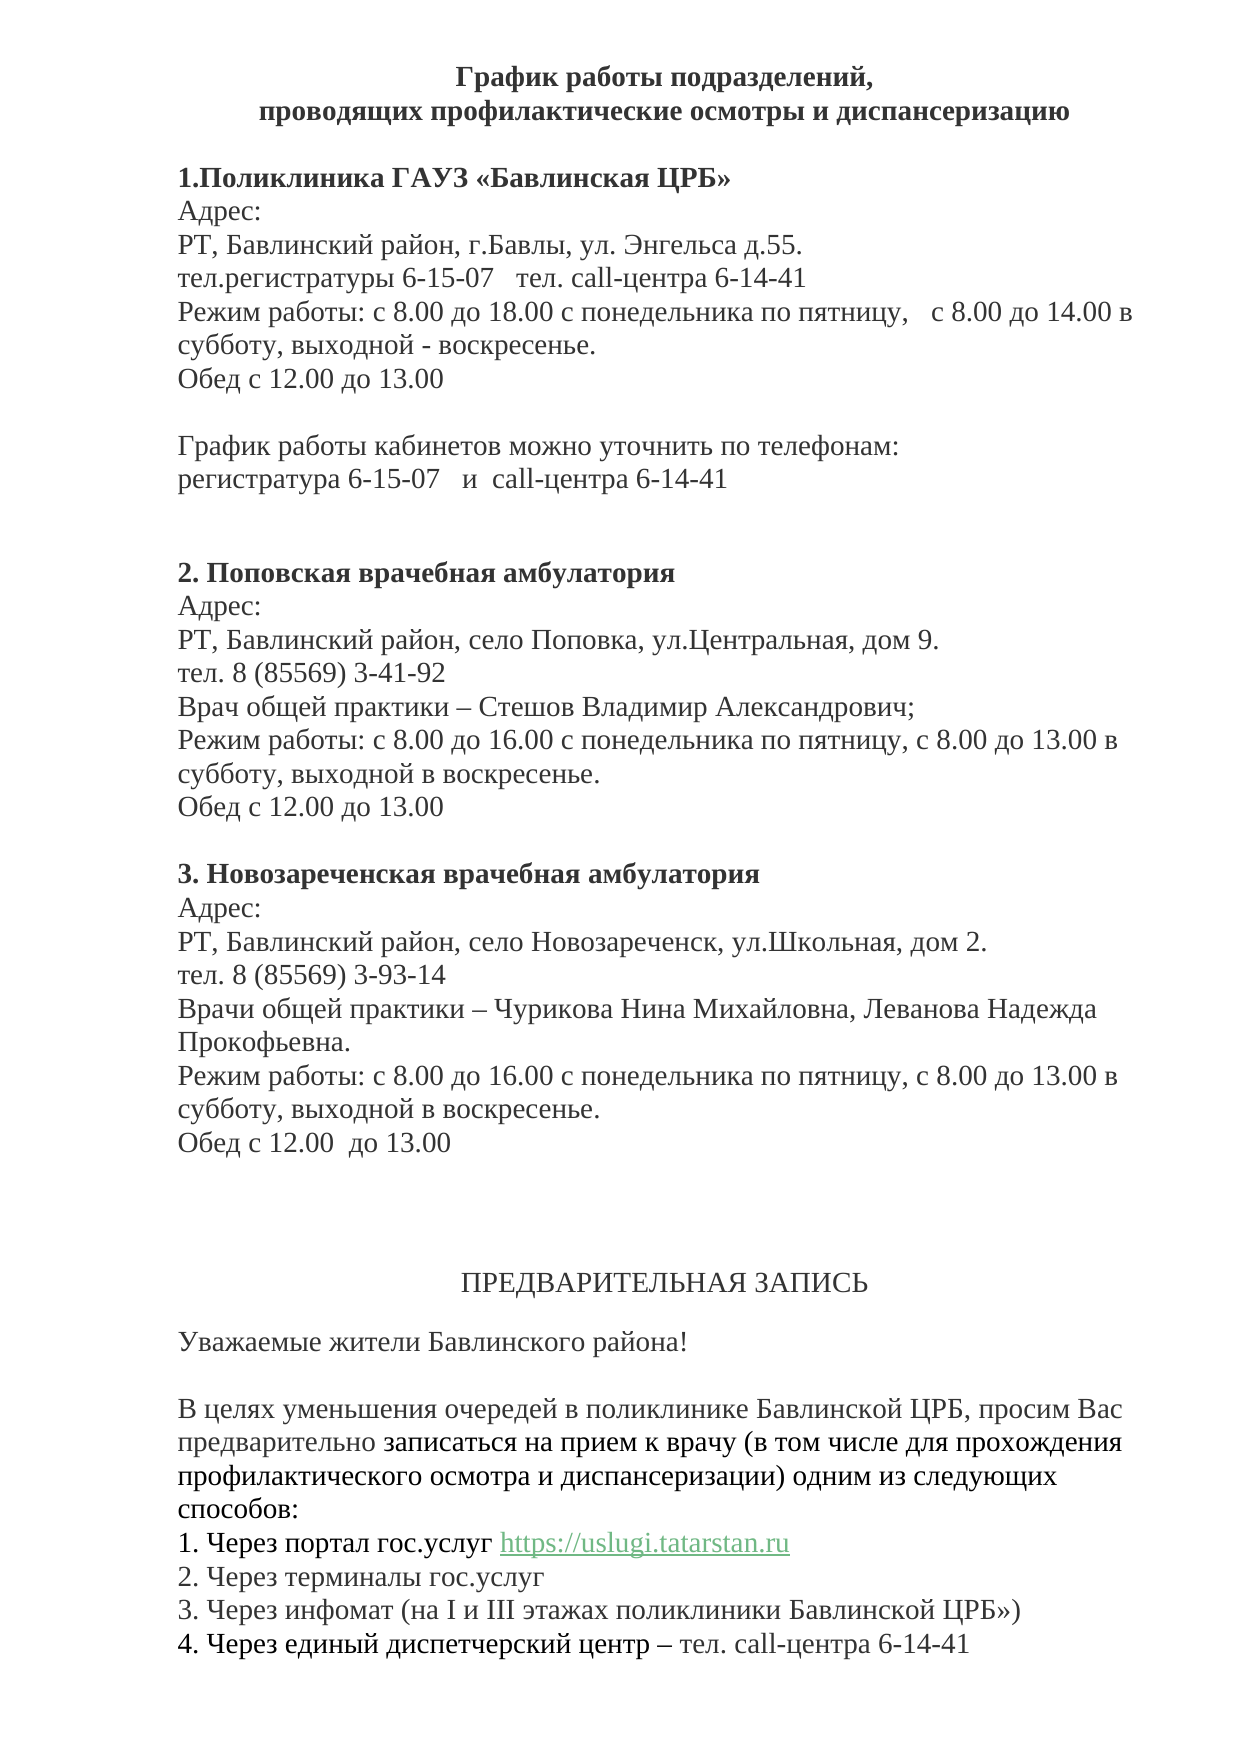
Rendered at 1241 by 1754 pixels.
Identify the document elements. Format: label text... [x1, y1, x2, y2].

text Адрес: [177, 890, 1152, 924]
text В целях уменьшения очередей в поликлинике Бавлинской ЦРБ, просим Вас предварительно записаться на прием к врачу (в том числе для прохождения профилактического осмотра и диспансеризации) одним из следующих способов: 1. Через портал гос.услуг https://uslugi.tatarstan.ru 2. Через терминалы гос.услуг 3. Через инфомат (на I и III этажах поликлиники Бавлинской ЦРБ») [177, 1391, 1152, 1626]
text Режим работы: с 8.00 до 16.00 с понедельника по пятницу, с 8.00 до 13.00 в субботу, выходной в воскресенье. [177, 722, 1152, 789]
text Режим работы: с 8.00 до 18.00 с понедельника по пятницу, с 8.00 до 14.00 в субботу, выходной - воскресенье. [177, 294, 1152, 361]
text График работы подразделений, [177, 59, 1152, 93]
text тел.регистратуры 6-15-07 тел. call-центра 6-14-41 [177, 260, 1152, 294]
text Врач общей практики – Стешов Владимир Александрович; [177, 689, 1152, 722]
text 1.Поликлиника ГАУЗ «Бавлинская ЦРБ» [177, 160, 1152, 193]
text Обед с 12.00 до 13.00 [177, 789, 1152, 823]
text Адрес: [177, 588, 1152, 622]
text Врачи общей практики – Чурикова Нина Михайловна, Леванова Надежда Прокофьевна. [177, 991, 1152, 1058]
text 4. Через единый диспетчерский центр – тел. call-центра 6-14-41 [177, 1626, 1152, 1659]
text тел. 8 (85569) 3-41-92 [177, 655, 1152, 689]
text Обед с 12.00 до 13.00 [177, 1125, 1152, 1158]
text 3. Новозареченская врачебная амбулатория [177, 857, 1152, 890]
text График работы кабинетов можно уточнить по телефонам: [177, 428, 1152, 462]
text регистратура 6-15-07 и call-центра 6-14-41 [177, 462, 1152, 495]
text Адрес: [177, 193, 1152, 227]
text РТ, Бавлинский район, г.Бавлы, ул. Энгельса д.55. [177, 227, 1152, 260]
text Режим работы: с 8.00 до 16.00 с понедельника по пятницу, с 8.00 до 13.00 в субботу, выходной в воскресенье. [177, 1058, 1152, 1125]
text 2. Поповская врачебная амбулатория [177, 555, 1152, 588]
text Уважаемые жители Бавлинского района! [177, 1324, 1152, 1357]
text РТ, Бавлинский район, село Новозареченск, ул.Школьная, дом 2. [177, 924, 1152, 957]
text ПРЕДВАРИТЕЛЬНАЯ ЗАПИСЬ [177, 1265, 1152, 1299]
text проводящих профилактические осмотры и диспансеризацию [177, 93, 1152, 126]
text РТ, Бавлинский район, село Поповка, ул.Центральная, дом 9. [177, 622, 1152, 655]
text тел. 8 (85569) 3-93-14 [177, 957, 1152, 991]
text Обед с 12.00 до 13.00 [177, 361, 1152, 394]
